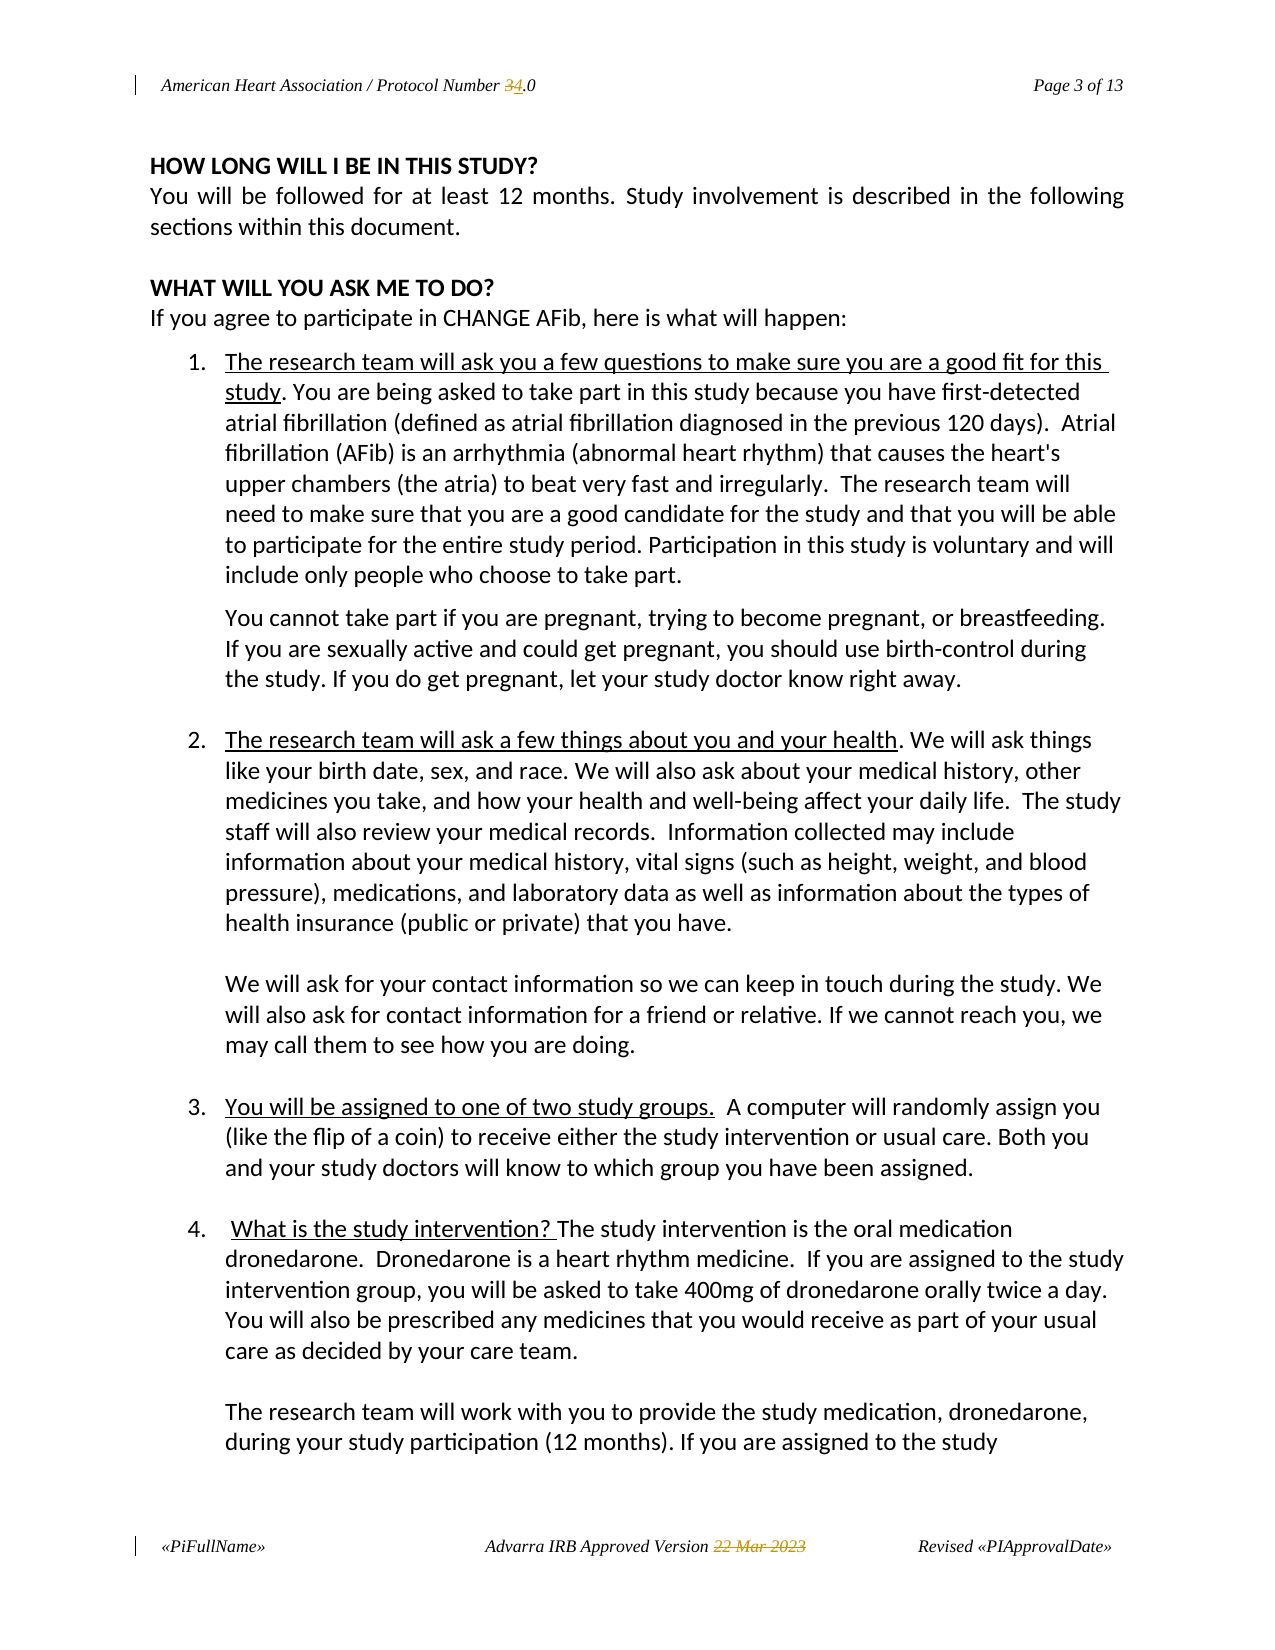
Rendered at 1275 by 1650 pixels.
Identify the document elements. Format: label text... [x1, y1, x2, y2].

subtitle HOW LONG WILL I BE IN THIS STUDY? [150, 150, 1125, 181]
text You cannot take part if you are pregnant, trying to become pregnant, or breastfeeding. If you are sexually active and could get pregnant, you should use birth-control during the study. If you do get pregnant, let your study doctor know right away. [225, 602, 1125, 694]
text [225, 1396, 1125, 1457]
list The research team will ask a few things about you and your health. We will ask things like your birth date, sex, and race. We will also ask about your medical history, other medicines you take, and how your health and well-being affect your daily life. The study staff will also review your medical records. Information collected may include information about your medical history, vital signs (such as height, weight, and blood pressure), medications, and laboratory data as well as information about the types of health insurance (public or private) that you have. [187, 724, 1125, 938]
list You will be assigned to one of two study groups. A computer will randomly assign you (like the flip of a coin) to receive either the study intervention or usual care. Both you and your study doctors will know to which group you have been assigned. [187, 1091, 1125, 1182]
text If you agree to participate in CHANGE AFib, here is what will happen: [150, 303, 1125, 333]
subtitle WHAT WILL YOU ASK ME TO DO? [150, 272, 1125, 303]
text We will ask for your contact information so we can keep in touch during the study. We will also ask for contact information for a friend or relative. If we cannot reach you, we may call them to see how you are doing. [225, 968, 1125, 1060]
text You will be followed for at least 12 months. Study involvement is described in the following sections within this document. [150, 181, 1125, 242]
list What is the study intervention? The study intervention is the oral medication dronedarone. Dronedarone is a heart rhythm medicine. If you are assigned to the study intervention group, you will be asked to take 400mg of dronedarone orally twice a day. You will also be prescribed any medicines that you would receive as part of your usual care as decided by your care team. [187, 1213, 1125, 1365]
list The research team will ask you a few questions to make sure you are a good fit for this study. You are being asked to take part in this study because you have first-detected atrial fibrillation (defined as atrial fibrillation diagnosed in the previous 120 days). Atrial fibrillation (AFib) is an arrhythmia (abnormal heart rhythm) that causes the heart's upper chambers (the atria) to beat very fast and irregularly. The research team will need to make sure that you are a good candidate for the study and that you will be able to participate for the entire study period. Participation in this study is voluntary and will include only people who choose to take part. [187, 346, 1125, 590]
